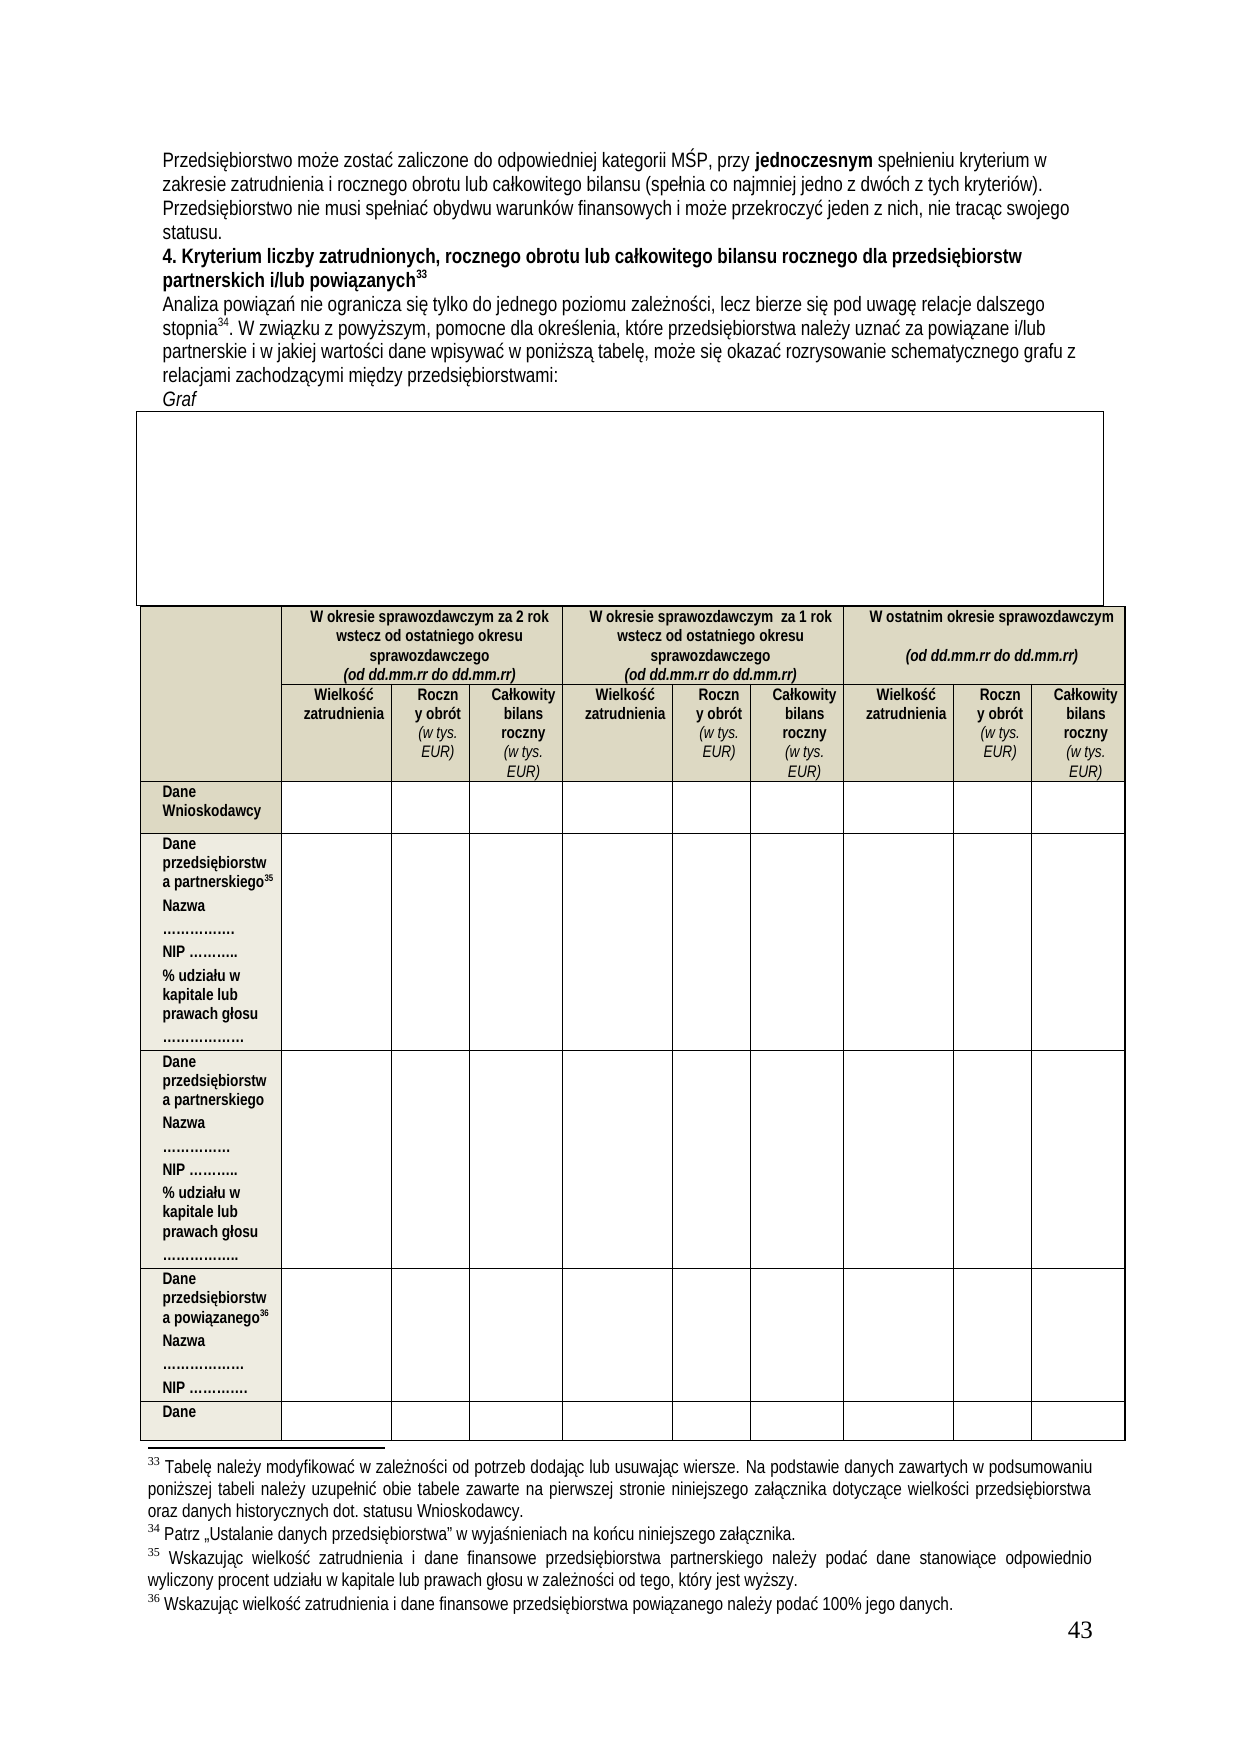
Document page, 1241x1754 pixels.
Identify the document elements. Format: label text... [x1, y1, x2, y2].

text Przedsiębiorstwo może zostać zaliczone do odpowiedniej kategorii MŚP, przy jednoczesnym spełnieniu kryterium w zakresie zatrudnienia i rocznego obrotu lub całkowitego bilansu (spełnia co najmniej jedno z dwóch z tych kryteriów). Przedsiębiorstwo nie musi spełniać obydwu warunków finansowych i może przekroczyć jeden z nich, nie tracąc swojego statusu. [162, 148, 1092, 243]
table_cell [563, 1402, 672, 1440]
table_cell [470, 1051, 562, 1268]
table_cell [282, 1051, 391, 1268]
table_cell Dane przedsiębiorstwa partnerskiego Nazwa ……………. NIP ……….. % udziału w kapitale lub prawach głosu ……………… [141, 834, 281, 1050]
table_header [137, 412, 1103, 605]
table_cell [751, 834, 843, 1050]
table_cell [673, 1269, 750, 1401]
table_cell [844, 1051, 953, 1268]
table_cell [751, 1402, 843, 1440]
table_cell [563, 834, 672, 1050]
table_header W okresie sprawozdawczym za 2 rok wstecz od ostatniego okresu sprawozdawczego (od dd.mm.rr do dd.mm.rr) [282, 607, 562, 684]
table_cell [392, 834, 469, 1050]
table_cell [1032, 1269, 1124, 1401]
table_cell [673, 782, 750, 833]
table_cell [563, 1269, 672, 1401]
table_cell [751, 1269, 843, 1401]
table_cell [470, 834, 562, 1050]
table_cell [673, 1402, 750, 1440]
table_cell [751, 1051, 843, 1268]
table_cell [1032, 1051, 1124, 1268]
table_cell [141, 1269, 281, 1401]
table_cell Całkowity bilans roczny (w tys. EUR) [470, 685, 562, 781]
table_cell Całkowity bilans roczny (w tys. EUR) [751, 685, 843, 781]
table_cell [954, 834, 1031, 1050]
table_cell [1032, 1402, 1124, 1440]
table_cell [954, 782, 1031, 833]
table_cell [141, 1402, 281, 1440]
table_cell [392, 1402, 469, 1440]
table_cell [282, 1402, 391, 1440]
table_cell Wielkość zatrudnienia [844, 685, 953, 781]
table_header W okresie sprawozdawczym za 1 rok wstecz od ostatniego okresu sprawozdawczego (od dd.mm.rr do dd.mm.rr) [563, 607, 843, 684]
table_cell [392, 1269, 469, 1401]
table_cell Dane Wnioskodawcy [141, 782, 281, 833]
table_cell [470, 1402, 562, 1440]
table_cell [954, 1402, 1031, 1440]
table_cell [392, 1051, 469, 1268]
table_cell Dane przedsiębiorstwa partnerskiego Nazwa …………… NIP ……….. % udziału w kapitale lub prawach głosu …………….. [141, 1051, 281, 1268]
table_header W ostatnim okresie sprawozdawczym (od dd.mm.rr do dd.mm.rr) [844, 607, 1124, 684]
table_cell [563, 1051, 672, 1268]
table_cell [470, 782, 562, 833]
table_cell [282, 782, 391, 833]
table_cell [563, 782, 672, 833]
text 4. Kryterium liczby zatrudnionych, rocznego obrotu lub całkowitego bilansu rocznego dla przedsiębiorstw partnerskich i/lub powiązanych Analiza powiązań nie ogranicza się tylko do jednego poziomu zależności, lecz bierze się pod uwagę relacje dalszego stopnia. W związku z powyższym, pomocne dla określenia, które przedsiębiorstwa należy uznać za powiązane i/lub partnerskie i w jakiej wartości dane wpisywać w poniższą tabelę, może się okazać rozrysowanie schematycznego grafu z relacjami zachodzącymi między przedsiębiorstwami: [162, 243, 1092, 387]
table_cell [844, 834, 953, 1050]
table_cell [954, 1051, 1031, 1268]
table_cell [844, 1402, 953, 1440]
table_cell [282, 834, 391, 1050]
table_cell [470, 1269, 562, 1401]
table_cell [954, 1269, 1031, 1401]
table_cell [844, 1269, 953, 1401]
table_cell Całkowity bilans roczny (w tys. EUR) [1032, 685, 1124, 781]
table_cell [673, 834, 750, 1050]
table_cell [1032, 782, 1124, 833]
table_header [141, 607, 281, 781]
text Graf [162, 387, 1092, 411]
table_cell [1032, 834, 1124, 1050]
table_cell Wielkość zatrudnienia [563, 685, 672, 781]
table_cell Roczny obrót (w tys. EUR) [673, 685, 750, 781]
table_cell [673, 1051, 750, 1268]
table_cell [751, 782, 843, 833]
table_cell [392, 782, 469, 833]
table_cell Roczny obrót (w tys. EUR) [954, 685, 1031, 781]
table_cell [844, 782, 953, 833]
table_cell [282, 1269, 391, 1401]
table_cell Wielkość zatrudnienia [282, 685, 391, 781]
table_cell Roczny obrót (w tys. EUR) [392, 685, 469, 781]
